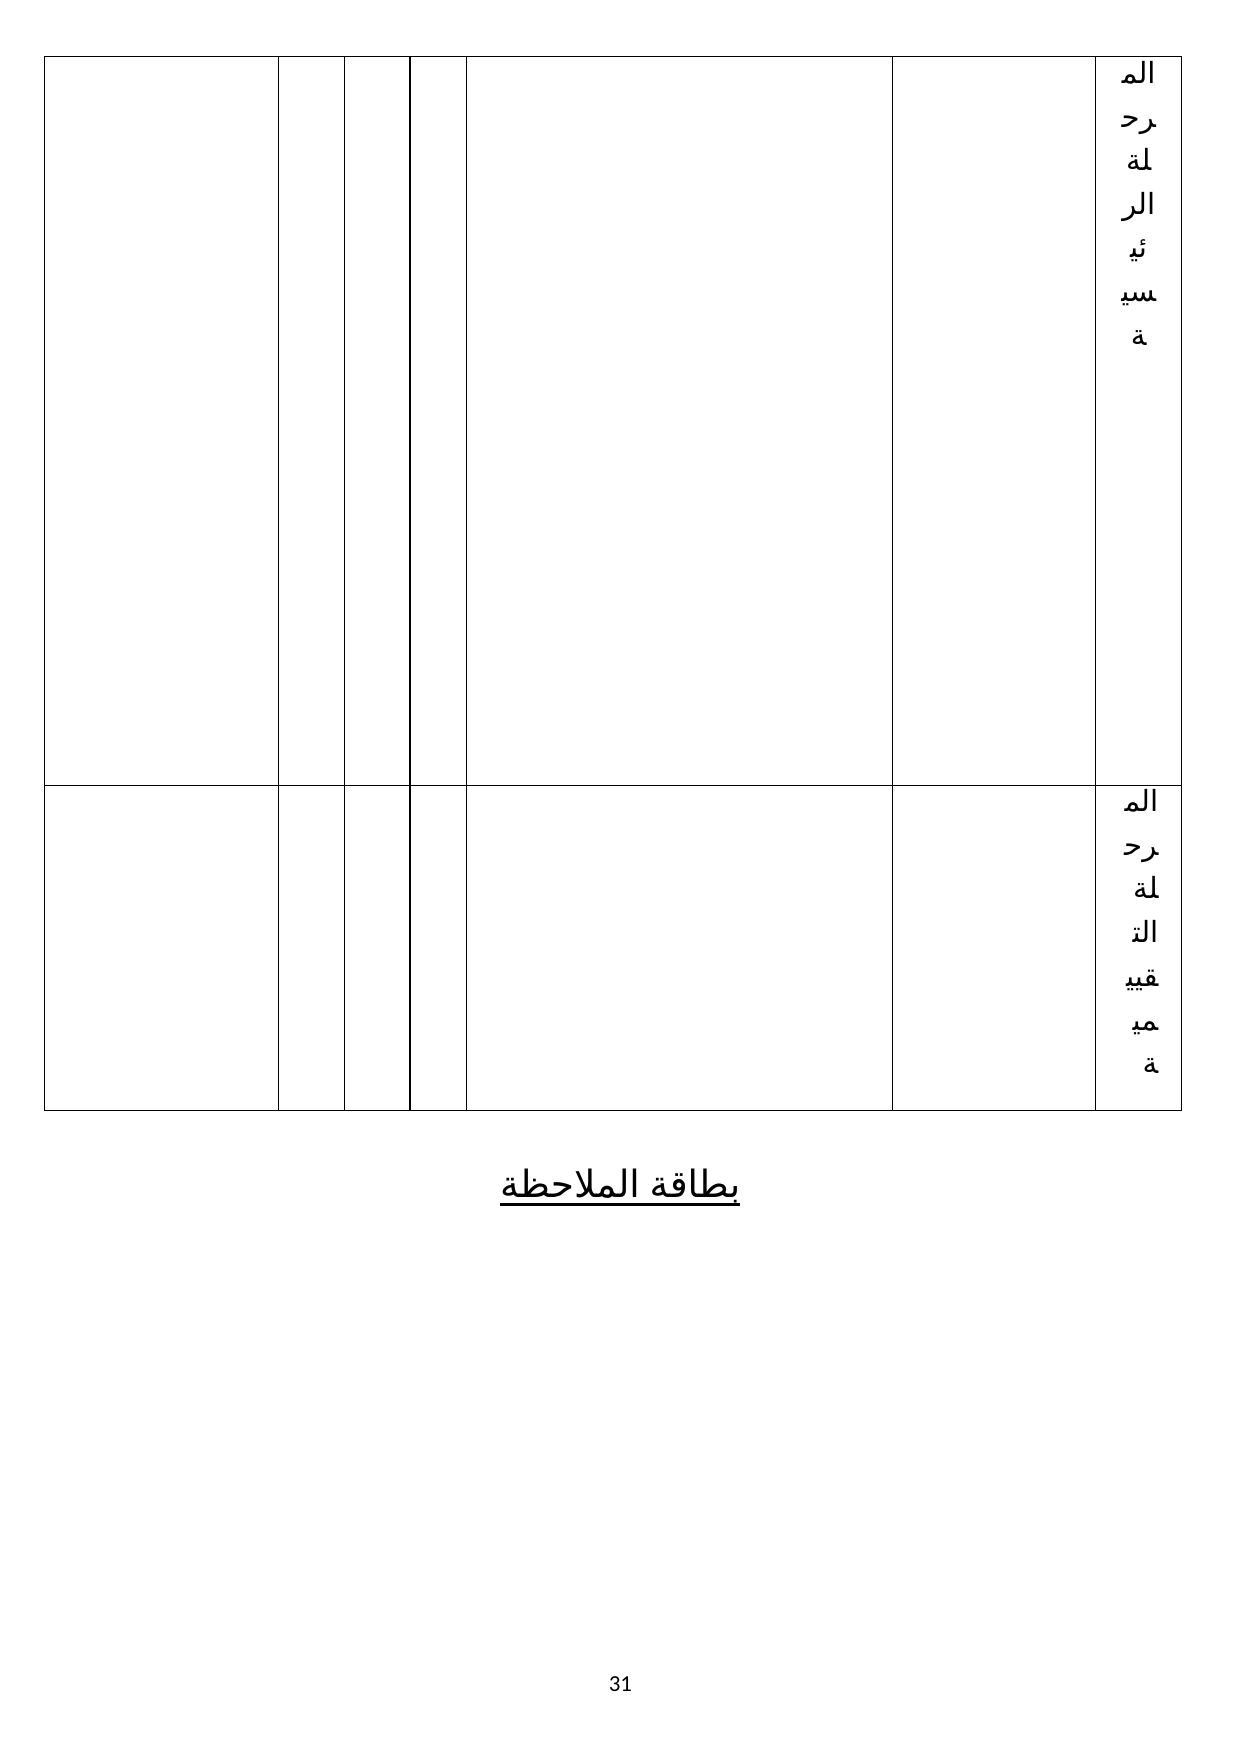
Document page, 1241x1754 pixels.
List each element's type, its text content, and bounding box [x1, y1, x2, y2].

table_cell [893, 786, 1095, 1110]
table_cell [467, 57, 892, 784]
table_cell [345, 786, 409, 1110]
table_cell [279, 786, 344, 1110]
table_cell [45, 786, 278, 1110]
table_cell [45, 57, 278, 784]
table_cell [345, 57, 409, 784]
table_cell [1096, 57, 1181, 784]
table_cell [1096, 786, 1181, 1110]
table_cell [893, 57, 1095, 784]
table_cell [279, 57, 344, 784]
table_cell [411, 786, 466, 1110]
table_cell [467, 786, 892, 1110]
text بطاقة الملاحظة [148, 1164, 1093, 1213]
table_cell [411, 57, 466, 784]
